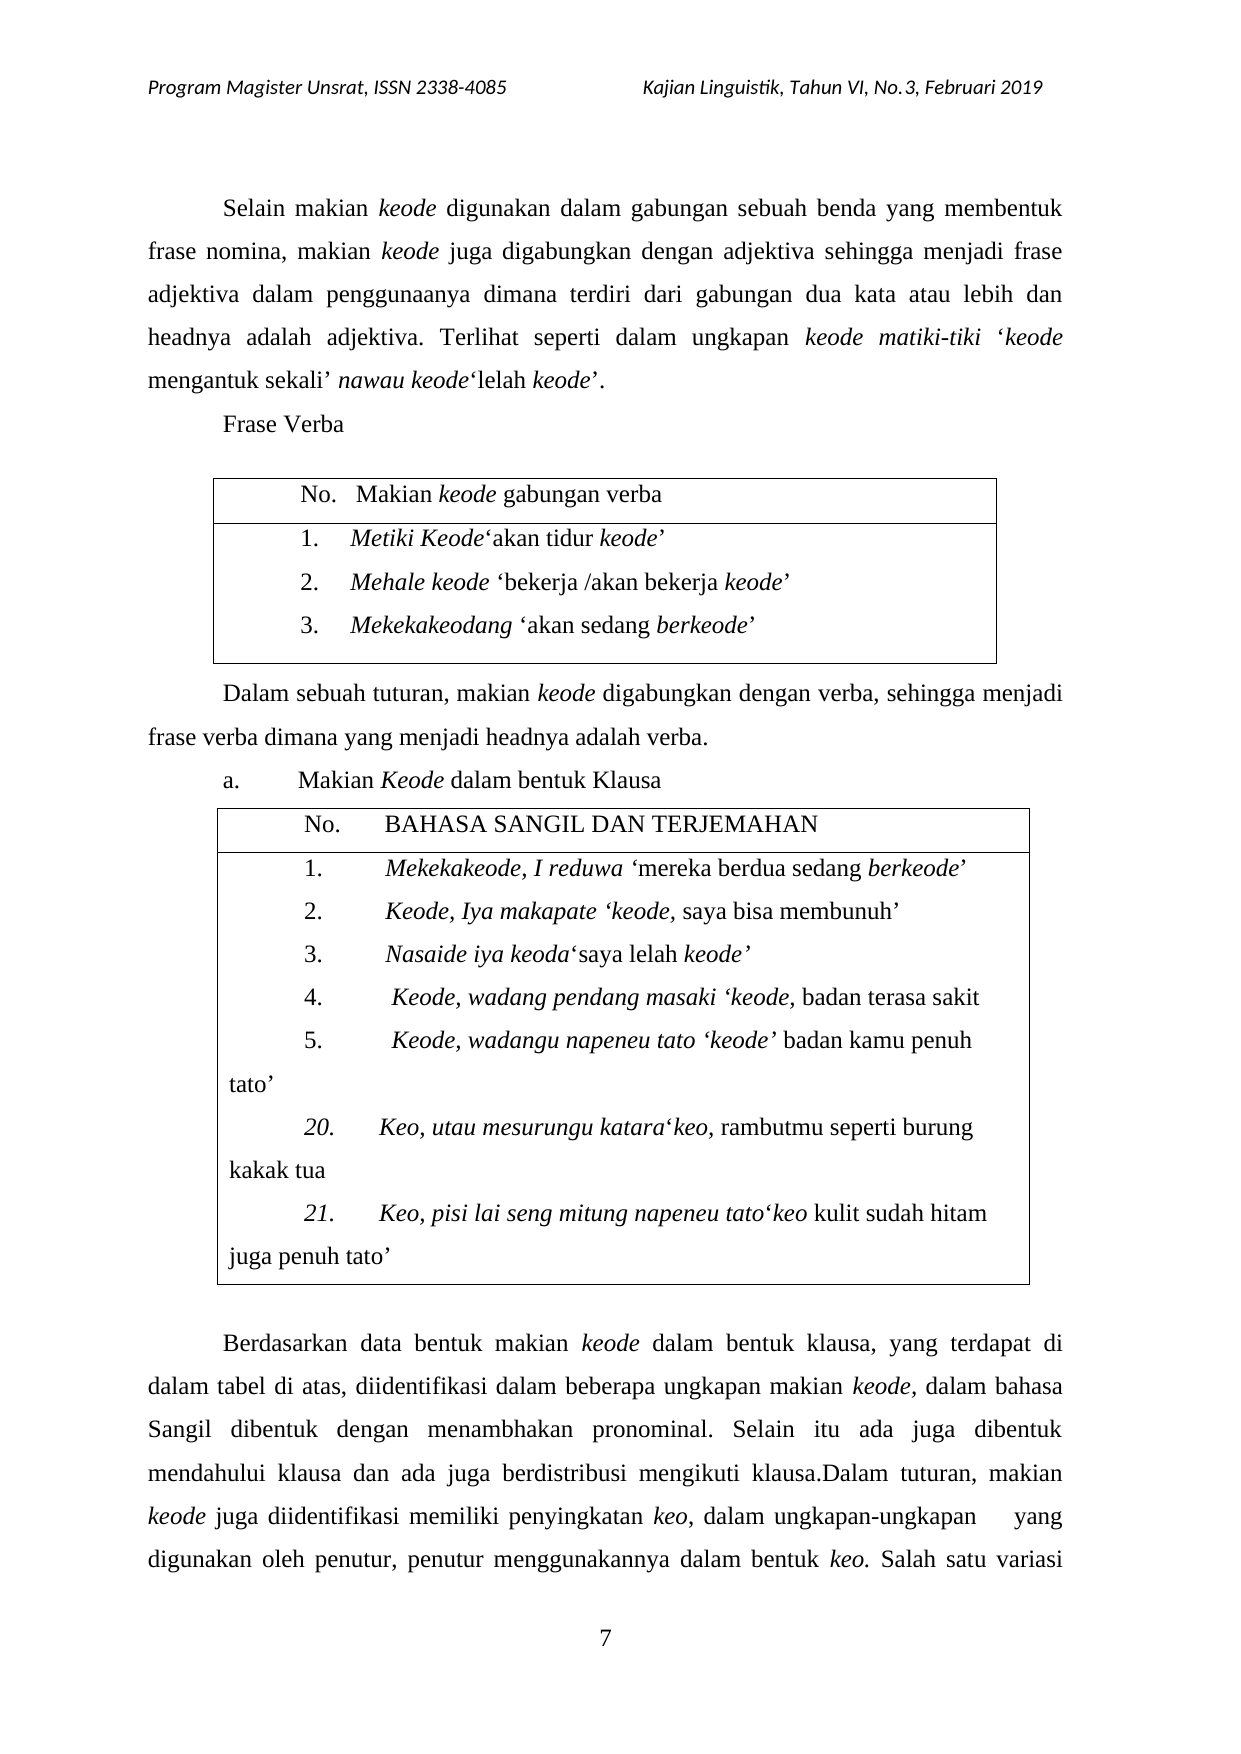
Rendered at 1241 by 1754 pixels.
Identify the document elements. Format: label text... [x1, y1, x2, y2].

table_cell 1. Mekekakeode, I reduwa ‘mereka berdua sedang berkeode’ 2. Keode, Iya makapate ‘keode, saya bisa membunuh’ 3. Nasaide iya keoda‘saya lelah keode’ 4. Keode, wadang pendang masaki ‘keode, badan terasa sakit 5. Keode, wadangu napeneu tato ‘keode’ badan kamu penuh tato’ Keo, utau mesurungu katara‘keo, rambutmu seperti burung kakak tua Keo, pisi lai seng mitung napeneu tato‘keo kulit sudah hitam juga penuh tato’ [218, 853, 1029, 1284]
table_cell 1. Metiki Keode‘akan tidur keode’ 2. Mehale keode ‘bekerja /akan bekerja keode’ 3. Mekekakeodang ‘akan sedang berkeode’ [214, 524, 996, 663]
list Makian Keode dalam bentuk Klausa [148, 765, 1063, 793]
text Frase Verba [148, 409, 1063, 437]
table_header No. Makian keode gabungan verba [214, 479, 996, 522]
text Selain makian keode digunakan dalam gabungan sebuah benda yang membentuk frase nomina, makian keode juga digabungkan dengan adjektiva sehingga menjadi frase adjektiva dalam penggunaanya dimana terdiri dari gabungan dua kata atau lebih dan headnya adalah adjektiva. Terlihat seperti dalam ungkapan keode matiki-tiki ‘keode mengantuk sekali’ nawau keode‘lelah keode’. [148, 193, 1063, 394]
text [148, 1328, 1063, 1573]
text Dalam sebuah tuturan, makian keode digabungkan dengan verba, sehingga menjadi frase verba dimana yang menjadi headnya adalah verba. [148, 495, 1063, 750]
table_header No. BAHASA SANGIL DAN TERJEMAHAN [218, 809, 1029, 852]
